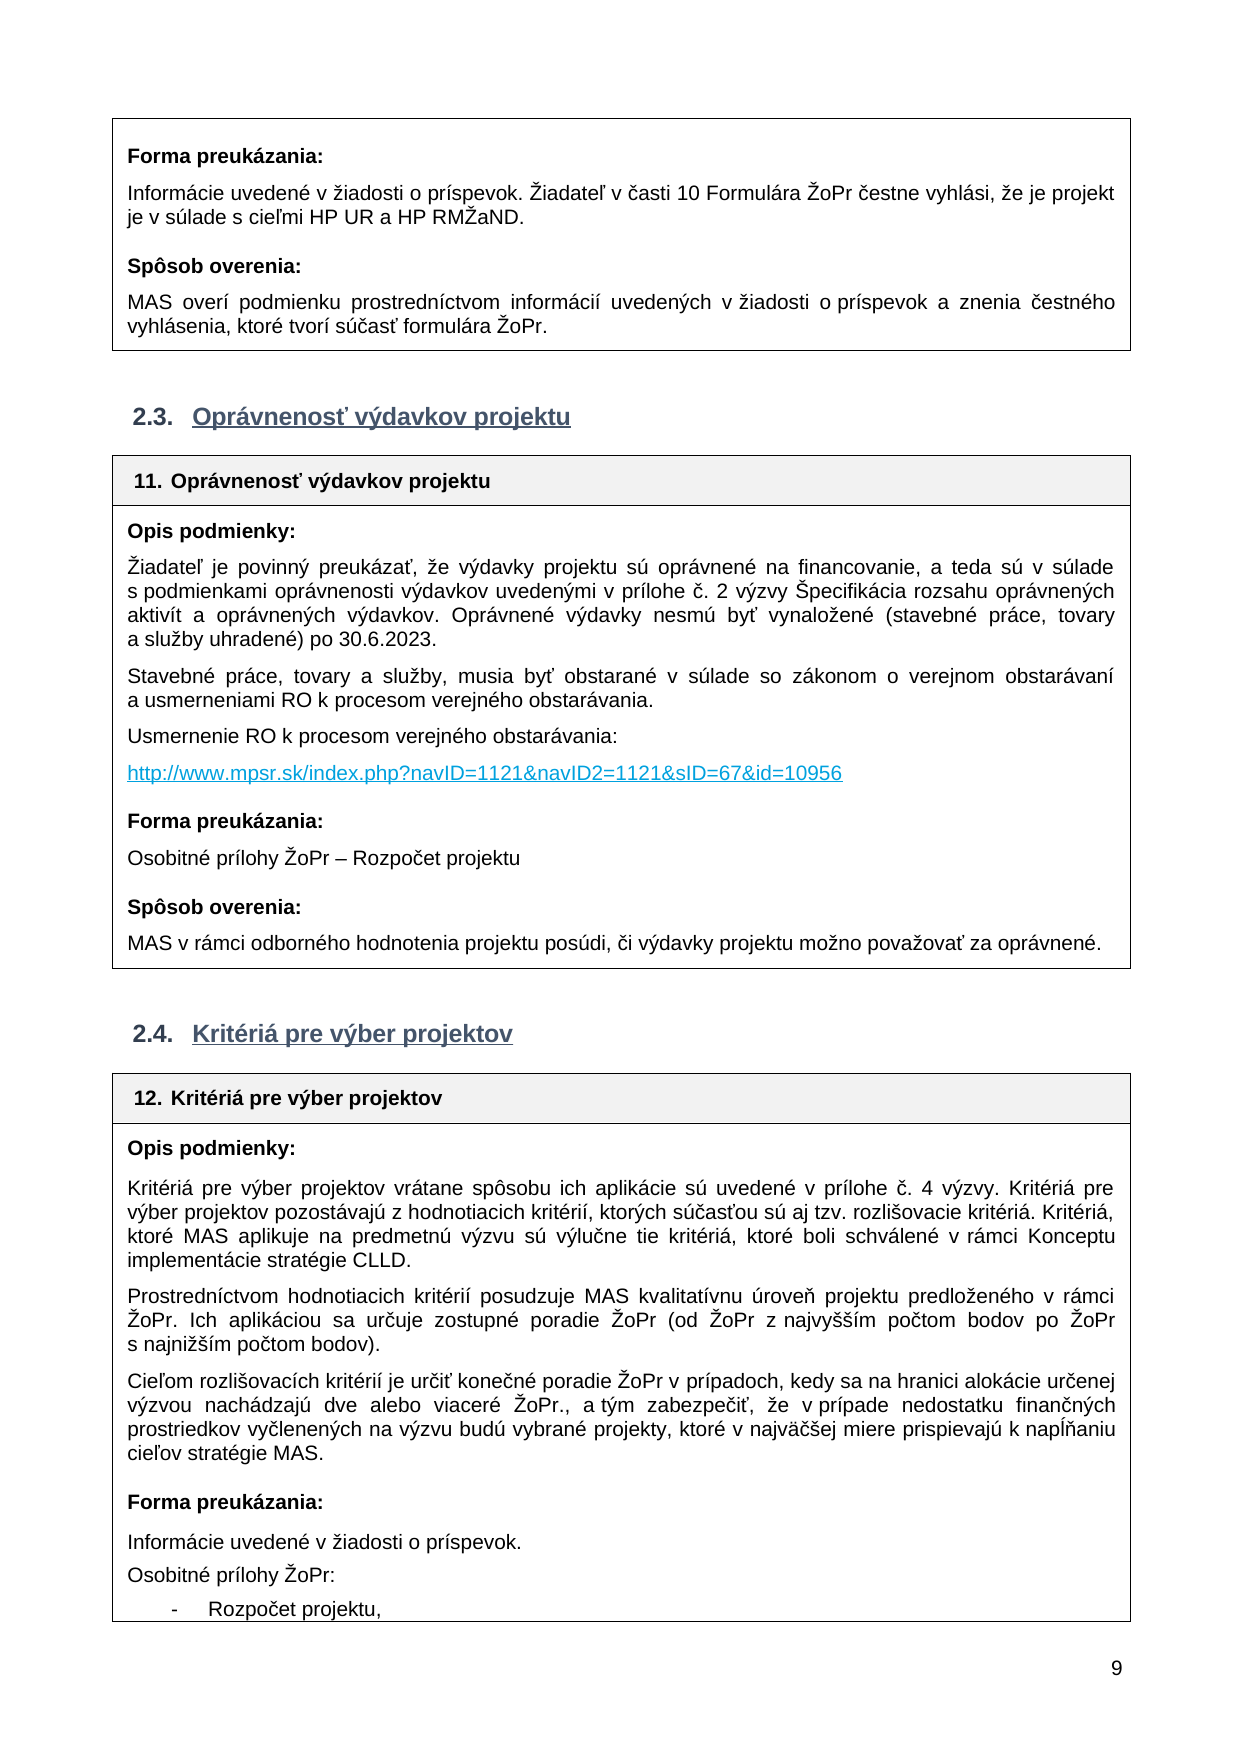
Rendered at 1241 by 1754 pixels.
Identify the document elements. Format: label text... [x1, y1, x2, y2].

table_header Oprávnenosť výdavkov projektu [113, 456, 1130, 505]
subtitle Oprávnenosť výdavkov projektu [132, 401, 1122, 430]
table_cell Opis podmienky: Žiadateľ je povinný preukázať, že výdavky projektu sú oprávnené na financovanie, a teda sú v súlade s podmienkami oprávnenosti výdavkov uvedenými v prílohe č. 2 výzvy Špecifikácia rozsahu oprávnených aktivít a oprávnených výdavkov. Oprávnené výdavky nesmú byť vynaložené (stavebné práce, tovary a služby uhradené) po 30.6.2023. Stavebné práce, tovary a služby, musia byť obstarané v súlade so zákonom o verejnom obstarávaní a usmerneniami RO k procesom verejného obstarávania. Usmernenie RO k procesom verejného obstarávania: http://www.mpsr.sk/index.php?navID=1121&navID2=1121&sID=67&id=10956 Forma preukázania: Osobitné prílohy ŽoPr – Rozpočet projektu Spôsob overenia: MAS v rámci odborného hodnotenia projektu posúdi, či výdavky projektu možno považovať za oprávnené. [113, 506, 1130, 968]
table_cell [113, 1124, 1130, 1621]
table_header Kritériá pre výber projektov [113, 1074, 1130, 1122]
subtitle Kritériá pre výber projektov [132, 1019, 1122, 1047]
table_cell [113, 119, 1130, 350]
